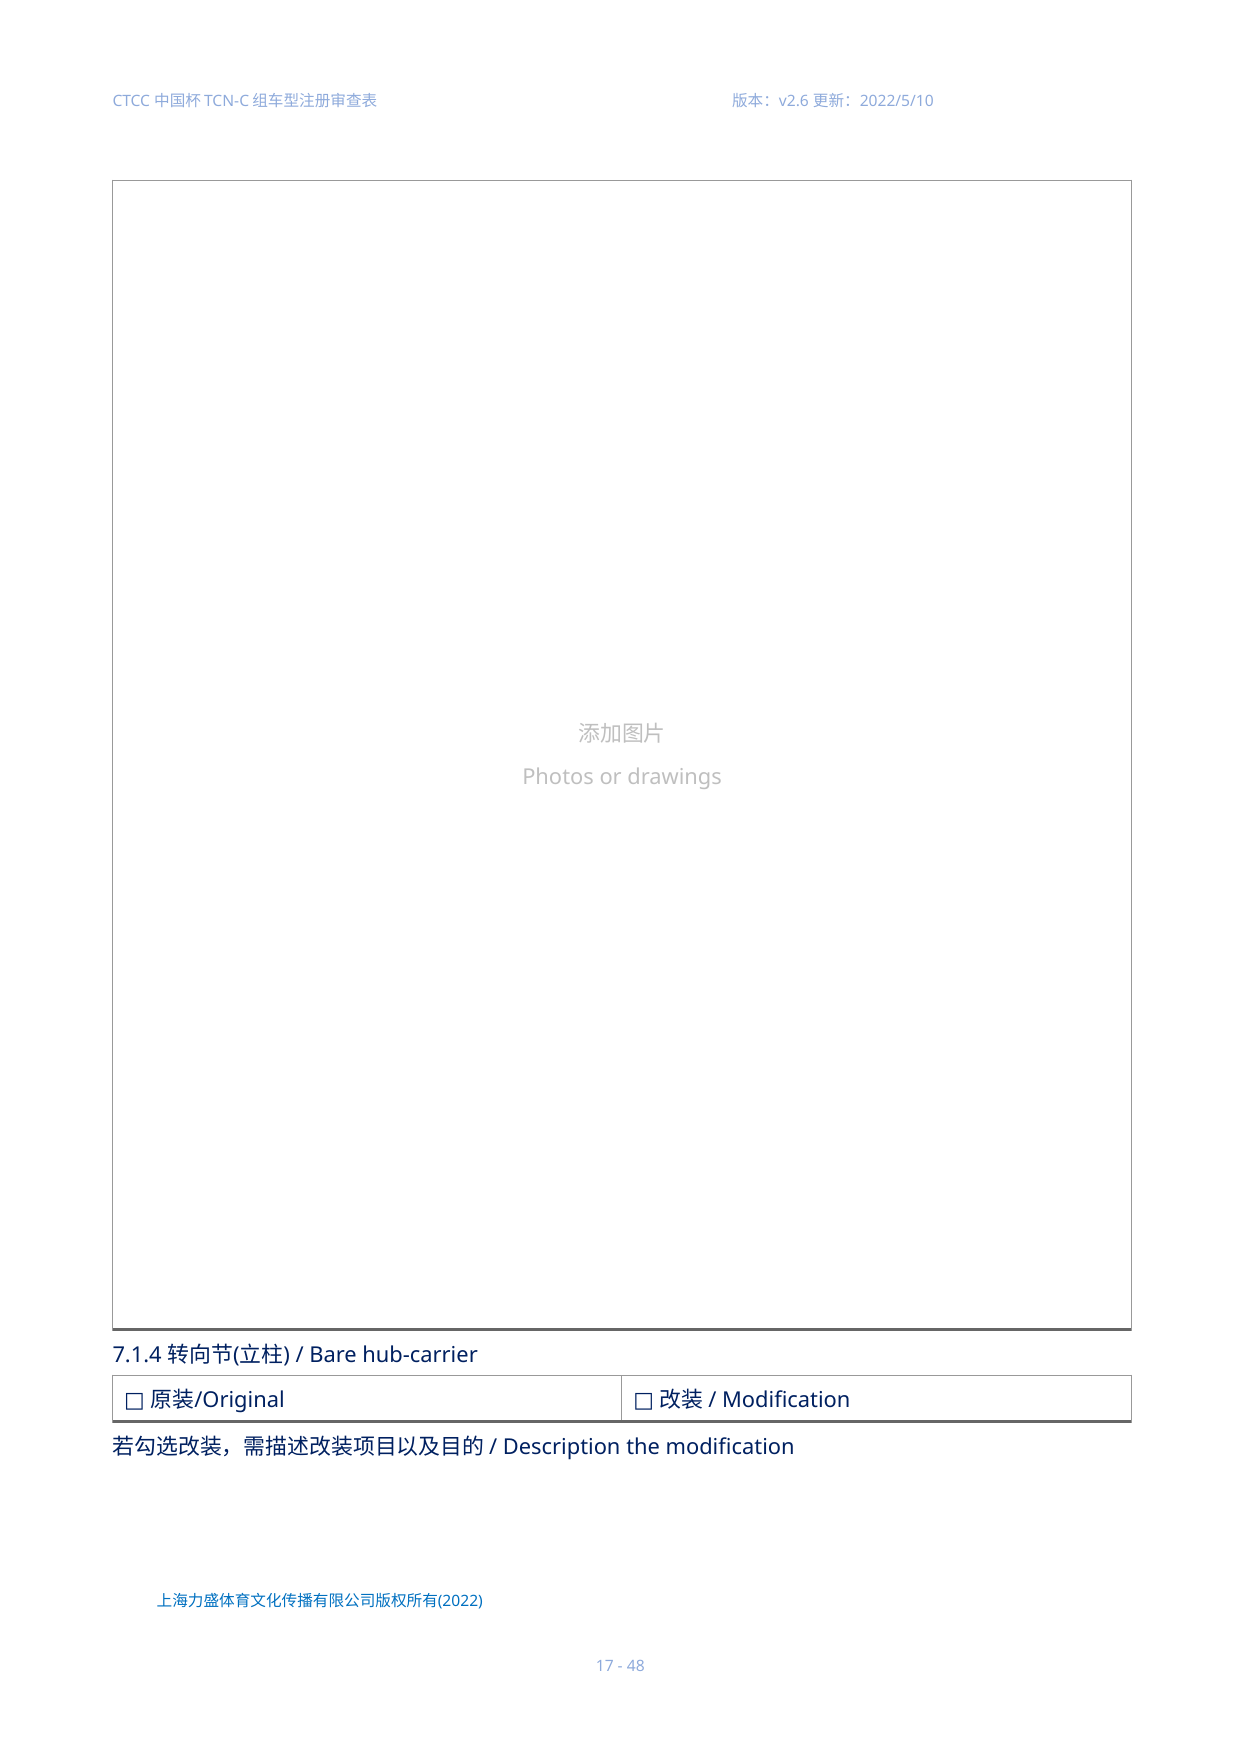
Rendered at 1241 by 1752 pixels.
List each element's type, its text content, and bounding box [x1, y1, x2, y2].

table_header □ 原装/Original [113, 1376, 621, 1420]
table_header □ 改装 / Modification [622, 1376, 1131, 1420]
table_header 添加图片 Photos or drawings [113, 181, 1131, 1327]
text 7.1.4 转向节(立柱) / Bare hub-carrier [112, 1331, 1128, 1374]
text 若勾选改装，需描述改装项目以及目的 / Description the modification [112, 1423, 1128, 1467]
